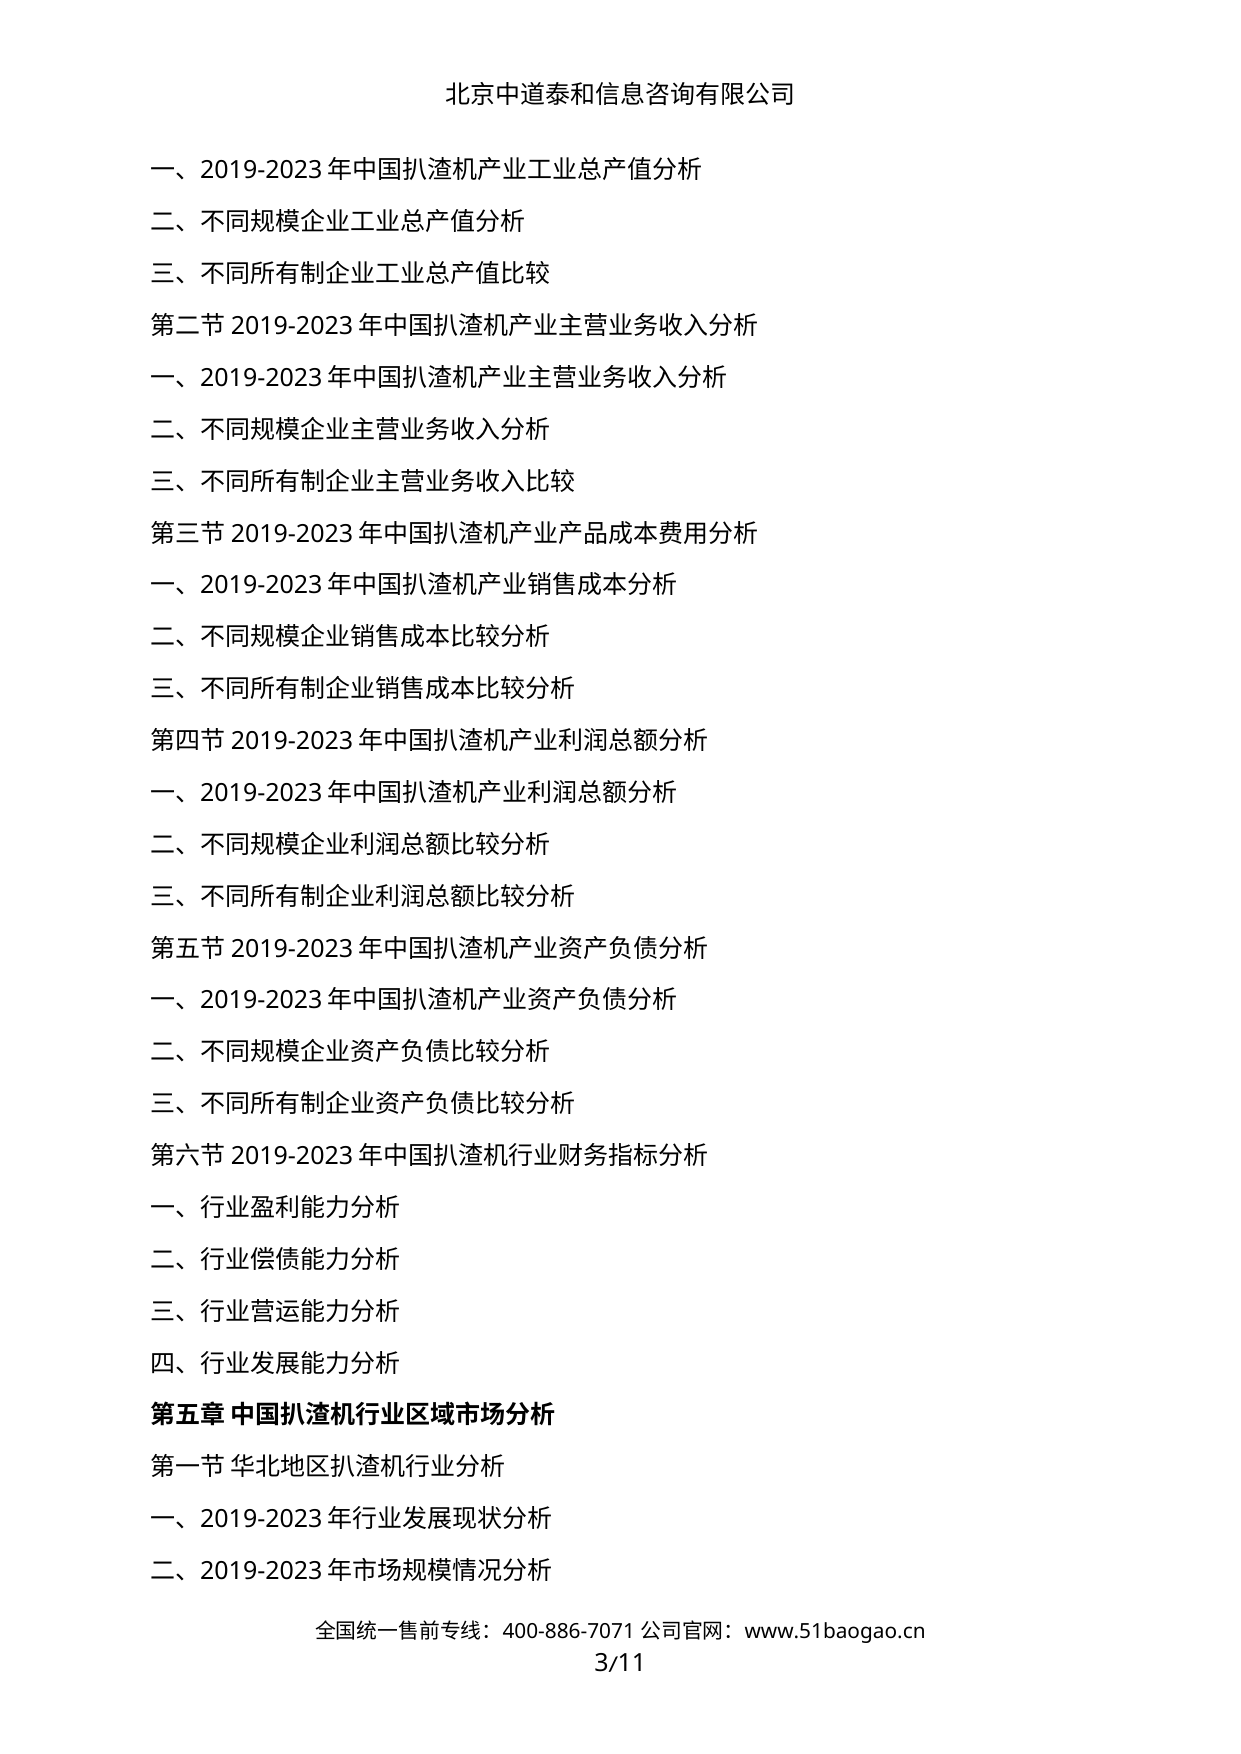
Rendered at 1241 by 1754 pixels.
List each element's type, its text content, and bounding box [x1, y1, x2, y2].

text 第二节 2019-2023年中国扒渣机产业主营业务收入分析 [150, 306, 1090, 342]
text 一、2019-2023年行业发展现状分析 [150, 1499, 1090, 1535]
text 三、不同所有制企业销售成本比较分析 [150, 669, 1090, 705]
text 第一节 华北地区扒渣机行业分析 [150, 1447, 1090, 1483]
text 三、行业营运能力分析 [150, 1291, 1090, 1327]
text 二、不同规模企业销售成本比较分析 [150, 617, 1090, 653]
text 三、不同所有制企业主营业务收入比较 [150, 461, 1090, 497]
text 一、2019-2023年中国扒渣机产业主营业务收入分析 [150, 357, 1090, 394]
text 第三节 2019-2023年中国扒渣机产业产品成本费用分析 [150, 513, 1090, 549]
text 二、不同规模企业工业总产值分析 [150, 202, 1090, 238]
text 二、不同规模企业资产负债比较分析 [150, 1032, 1090, 1068]
text 第四节 2019-2023年中国扒渣机产业利润总额分析 [150, 721, 1090, 757]
text 第六节 2019-2023年中国扒渣机行业财务指标分析 [150, 1136, 1090, 1172]
text 四、行业发展能力分析 [150, 1343, 1090, 1379]
text 第五章 中国扒渣机行业区域市场分析 [150, 1395, 1090, 1431]
text 一、2019-2023年中国扒渣机产业销售成本分析 [150, 565, 1090, 601]
text 一、2019-2023年中国扒渣机产业资产负债分析 [150, 980, 1090, 1016]
text 一、行业盈利能力分析 [150, 1187, 1090, 1224]
text 三、不同所有制企业资产负债比较分析 [150, 1084, 1090, 1120]
text 三、不同所有制企业工业总产值比较 [150, 254, 1090, 290]
text 第五节 2019-2023年中国扒渣机产业资产负债分析 [150, 928, 1090, 964]
text 二、行业偿债能力分析 [150, 1239, 1090, 1276]
text 二、不同规模企业主营业务收入分析 [150, 409, 1090, 446]
text 一、2019-2023年中国扒渣机产业工业总产值分析 [150, 150, 1090, 186]
text 二、不同规模企业利润总额比较分析 [150, 824, 1090, 861]
text 一、2019-2023年中国扒渣机产业利润总额分析 [150, 772, 1090, 809]
text 三、不同所有制企业利润总额比较分析 [150, 876, 1090, 912]
text 二、2019-2023年市场规模情况分析 [150, 1551, 1090, 1587]
